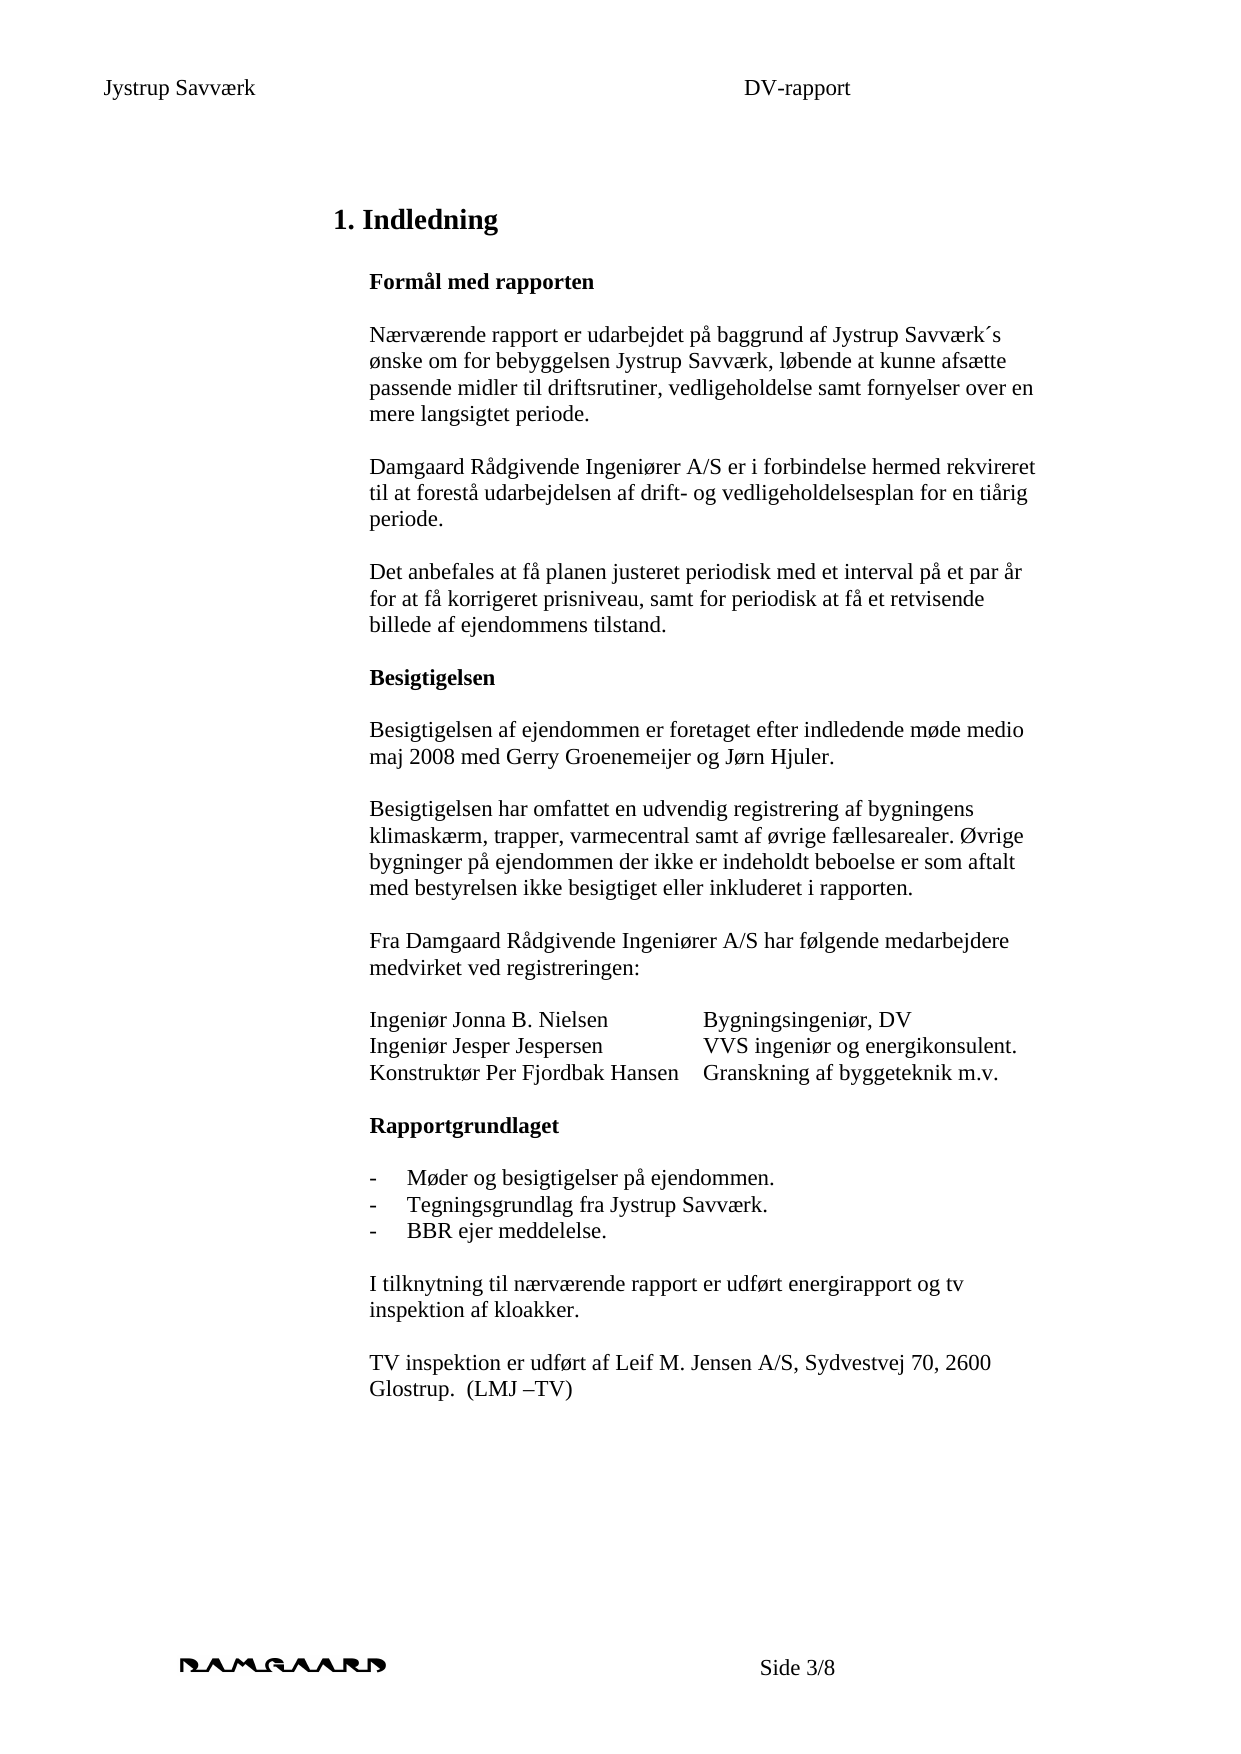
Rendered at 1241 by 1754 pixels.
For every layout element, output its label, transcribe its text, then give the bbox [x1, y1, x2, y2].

text Fra Damgaard Rådgivende Ingeniører A/S har følgende medarbejdere medvirket ved registreringen: [369, 927, 1048, 980]
text TV inspektion er udført af Leif M. Jensen A/S, Sydvestvej 70, 2600 Glostrup. (LMJ –TV) [369, 1349, 1048, 1402]
subtitle 1. Indledning [333, 202, 1048, 236]
text Besigtigelsen [369, 664, 1048, 690]
text Damgaard Rådgivende Ingeniører A/S er i forbindelse hermed rekvireret til at forestå udarbejdelsen af drift- og vedligeholdelsesplan for en tiårig periode. [369, 453, 1048, 532]
text Besigtigelsen har omfattet en udvendig registrering af bygningens klimaskærm, trapper, varmecentral samt af øvrige fællesarealer. Øvrige bygninger på ejendommen der ikke er indeholdt beboelse er som aftalt med bestyrelsen ikke besigtiget eller inkluderet i rapporten. [369, 795, 1048, 901]
text Rapportgrundlaget [369, 1112, 1048, 1138]
text Ingeniør Jonna B. Nielsen Bygningsingeniør, DV [369, 1006, 1048, 1033]
text Det anbefales at få planen justeret periodisk med et interval på et par år for at få korrigeret prisniveau, samt for periodisk at få et retvisende billede af ejendommens tilstand. [369, 558, 1048, 637]
text Formål med rapporten [369, 268, 1048, 295]
list BBR ejer meddelelse. [369, 1217, 1048, 1243]
list Møder og besigtigelser på ejendommen. [369, 1164, 1048, 1191]
list Tegningsgrundlag fra Jystrup Savværk. [369, 1191, 1048, 1217]
text I tilknytning til nærværende rapport er udført energirapport og tv inspektion af kloakker. [369, 1270, 1048, 1322]
text Besigtigelsen af ejendommen er foretaget efter indledende møde medio maj 2008 med Gerry Groenemeijer og Jørn Hjuler. [369, 716, 1048, 769]
text Ingeniør Jesper Jespersen VVS ingeniør og energikonsulent. [369, 1033, 1048, 1059]
picture [177, 1655, 388, 1676]
text Konstruktør Per Fjordbak Hansen Granskning af byggeteknik m.v. [369, 1059, 1048, 1085]
text Nærværende rapport er udarbejdet på baggrund af Jystrup Savværk´s ønske om for bebyggelsen Jystrup Savværk, løbende at kunne afsætte passende midler til driftsrutiner, vedligeholdelse samt fornyelser over en mere langsigtet periode. [369, 321, 1048, 426]
